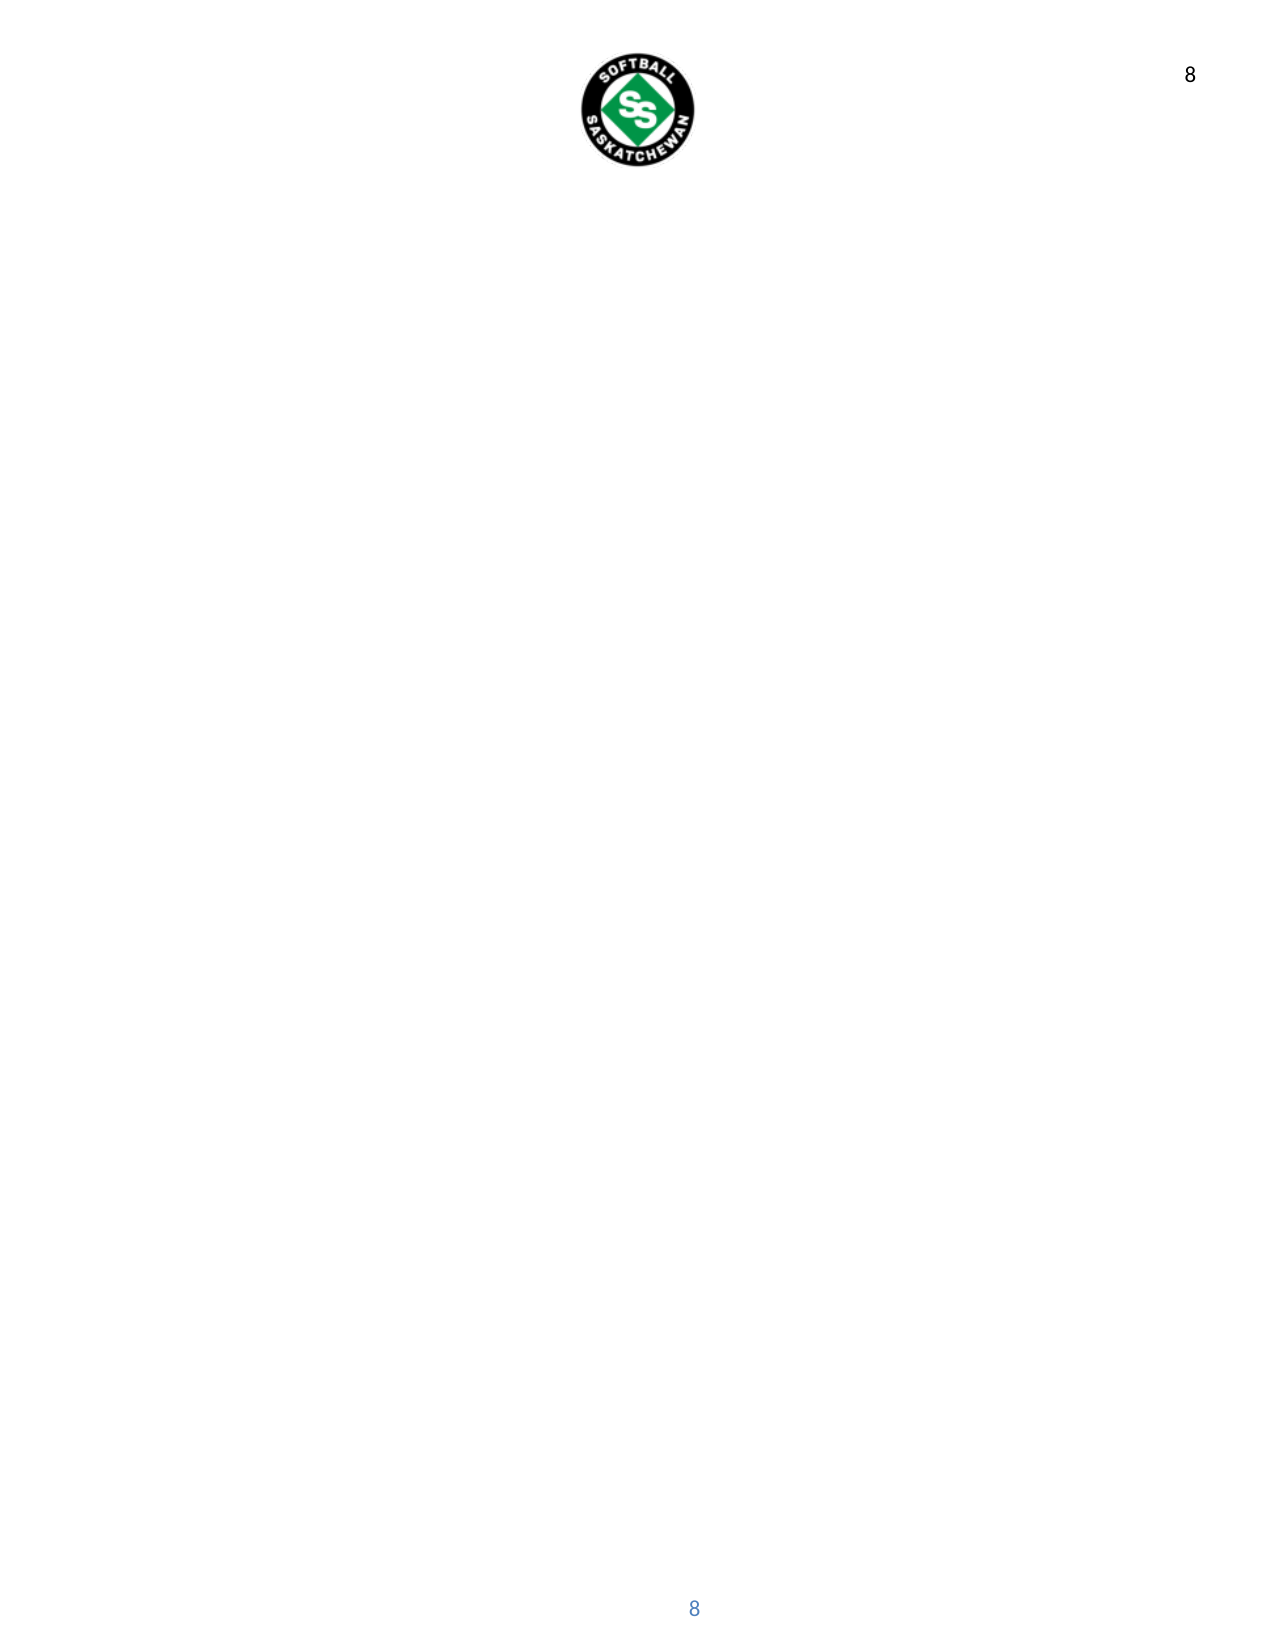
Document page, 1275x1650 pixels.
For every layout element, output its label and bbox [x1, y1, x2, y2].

picture [579, 51, 697, 169]
